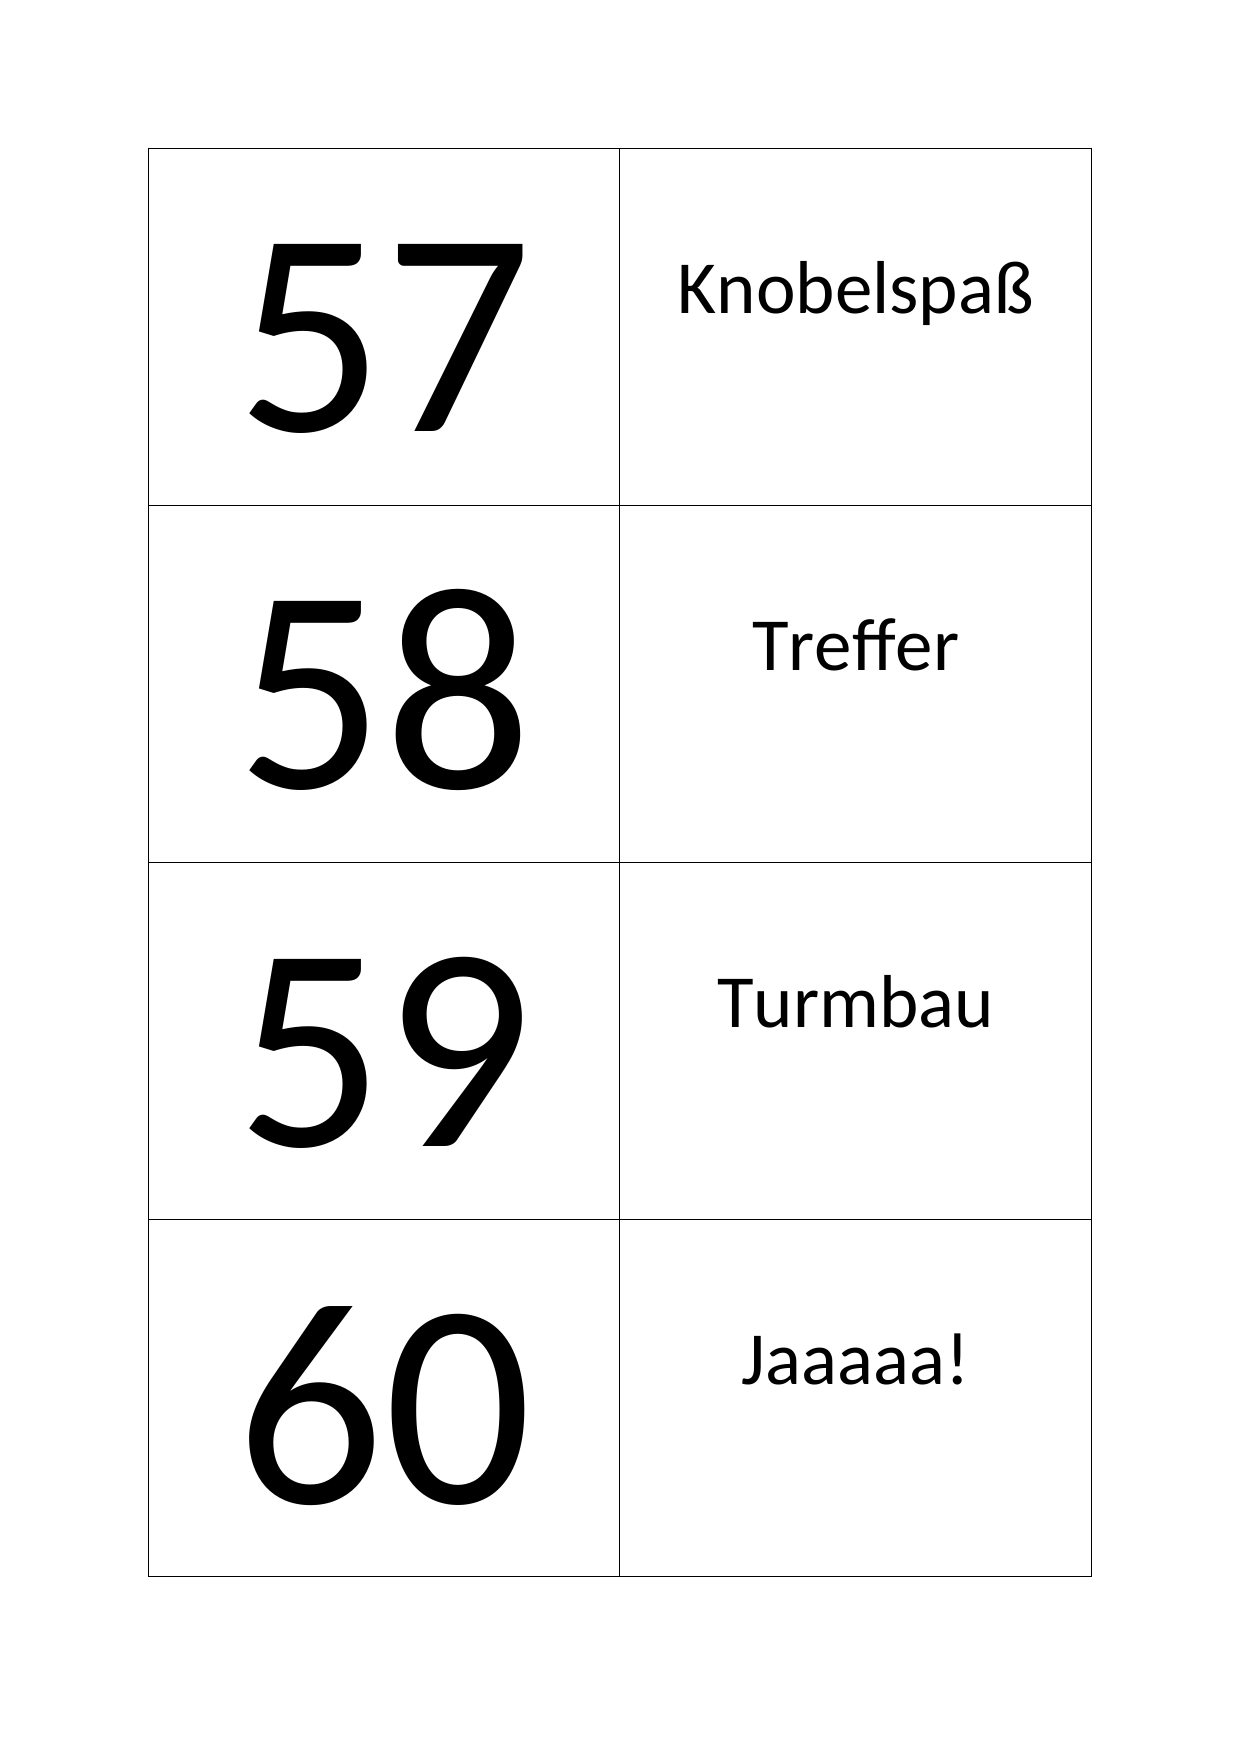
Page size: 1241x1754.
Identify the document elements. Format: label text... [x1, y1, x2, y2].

table_cell Knobelspaß [620, 149, 1091, 505]
table_cell 60 [149, 1220, 619, 1576]
table_cell 57 [149, 149, 619, 505]
table_cell Jaaaaa! [620, 1220, 1091, 1576]
table_cell Turmbau [620, 863, 1091, 1219]
table_cell Treffer [620, 506, 1091, 862]
table_cell 59 [149, 863, 619, 1219]
table_cell 58 [149, 506, 619, 862]
